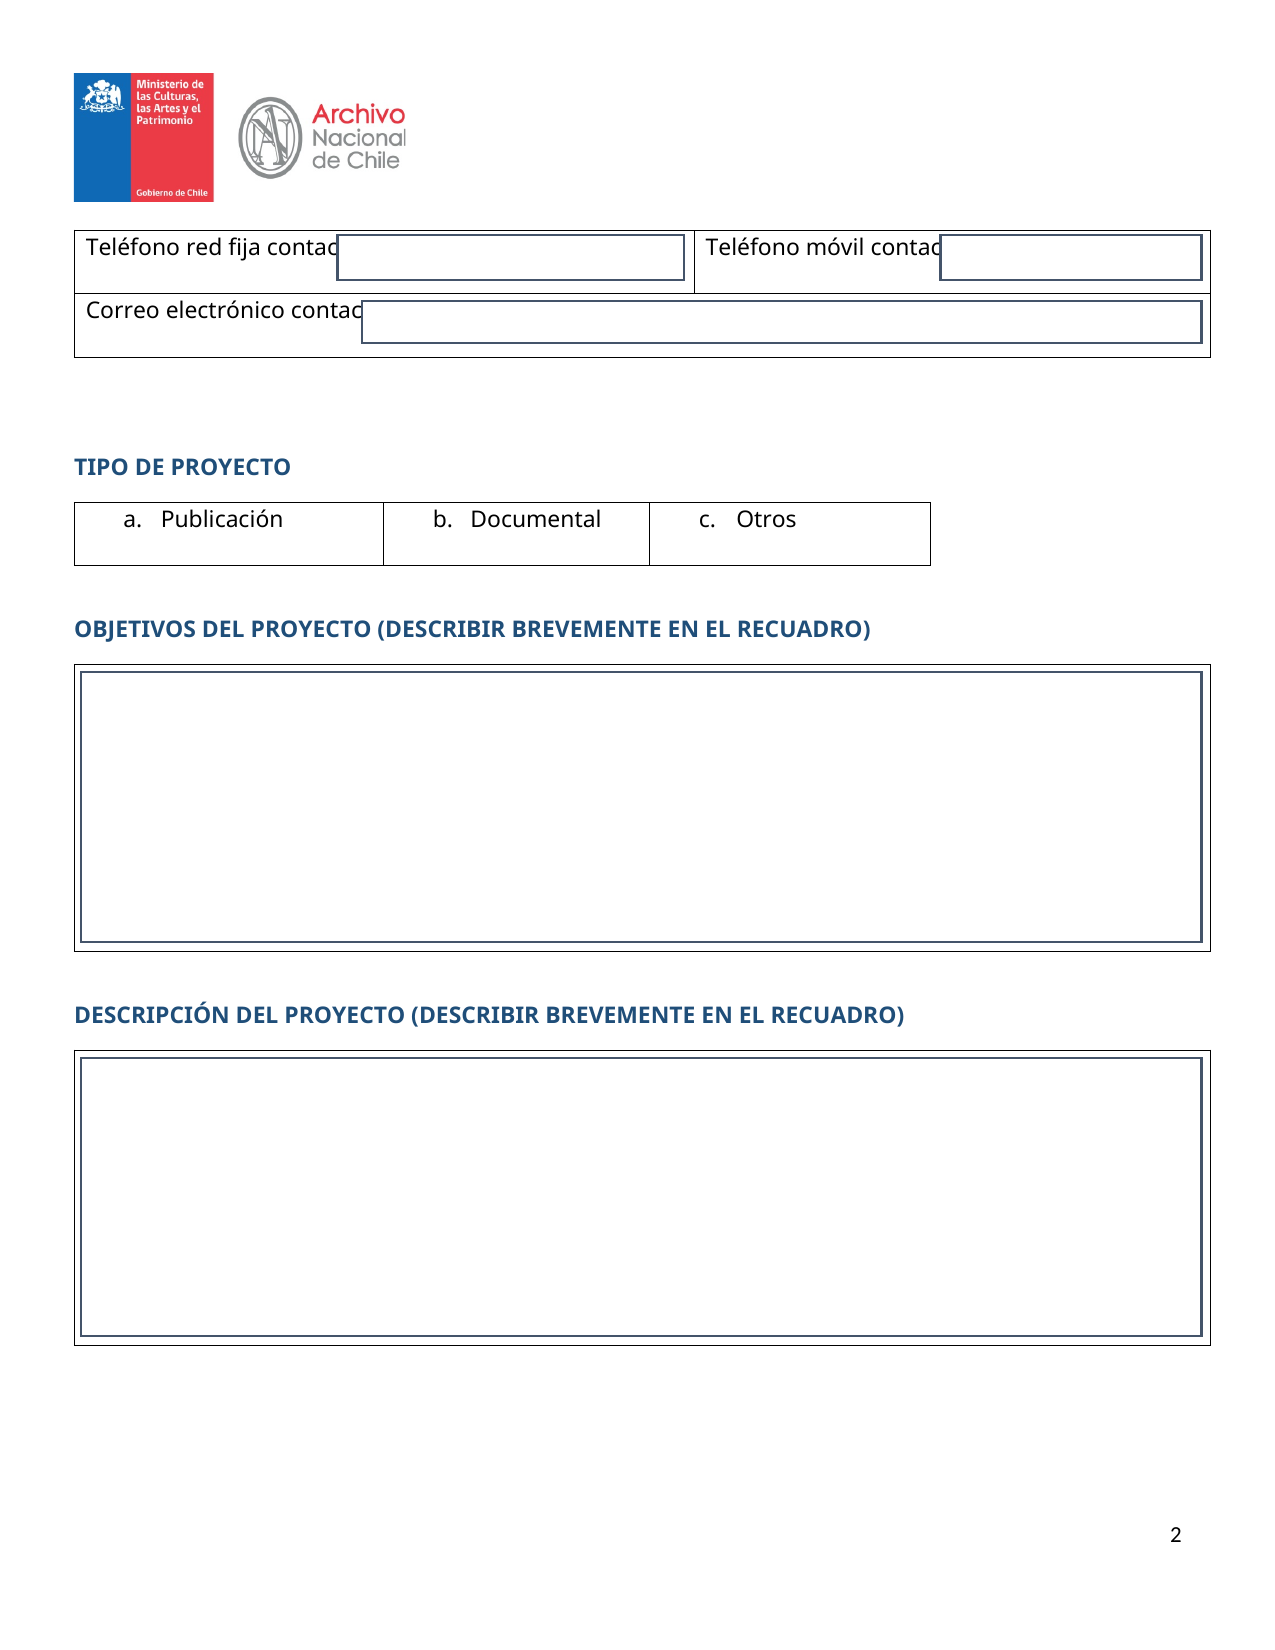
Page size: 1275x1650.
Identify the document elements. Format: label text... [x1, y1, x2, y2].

table_cell Correo electrónico contacto: [75, 294, 1210, 357]
table_header Otros [650, 503, 930, 565]
table_header Documental [384, 503, 649, 565]
table_cell Teléfono red fija contacto: [75, 231, 694, 293]
table_header Publicación [75, 503, 383, 565]
table_header [75, 665, 1210, 951]
text DESCRIPCIÓN DEL PROYECTO (DESCRIBIR BREVEMENTE EN EL RECUADRO) [74, 999, 1181, 1030]
text TIPO DE PROYECTO [74, 451, 1181, 483]
picture [73, 73, 406, 202]
table_header [75, 1051, 1210, 1345]
table_cell Teléfono móvil contacto: [695, 231, 1210, 293]
text OBJETIVOS DEL PROYECTO (DESCRIBIR BREVEMENTE EN EL RECUADRO) [74, 613, 1181, 644]
